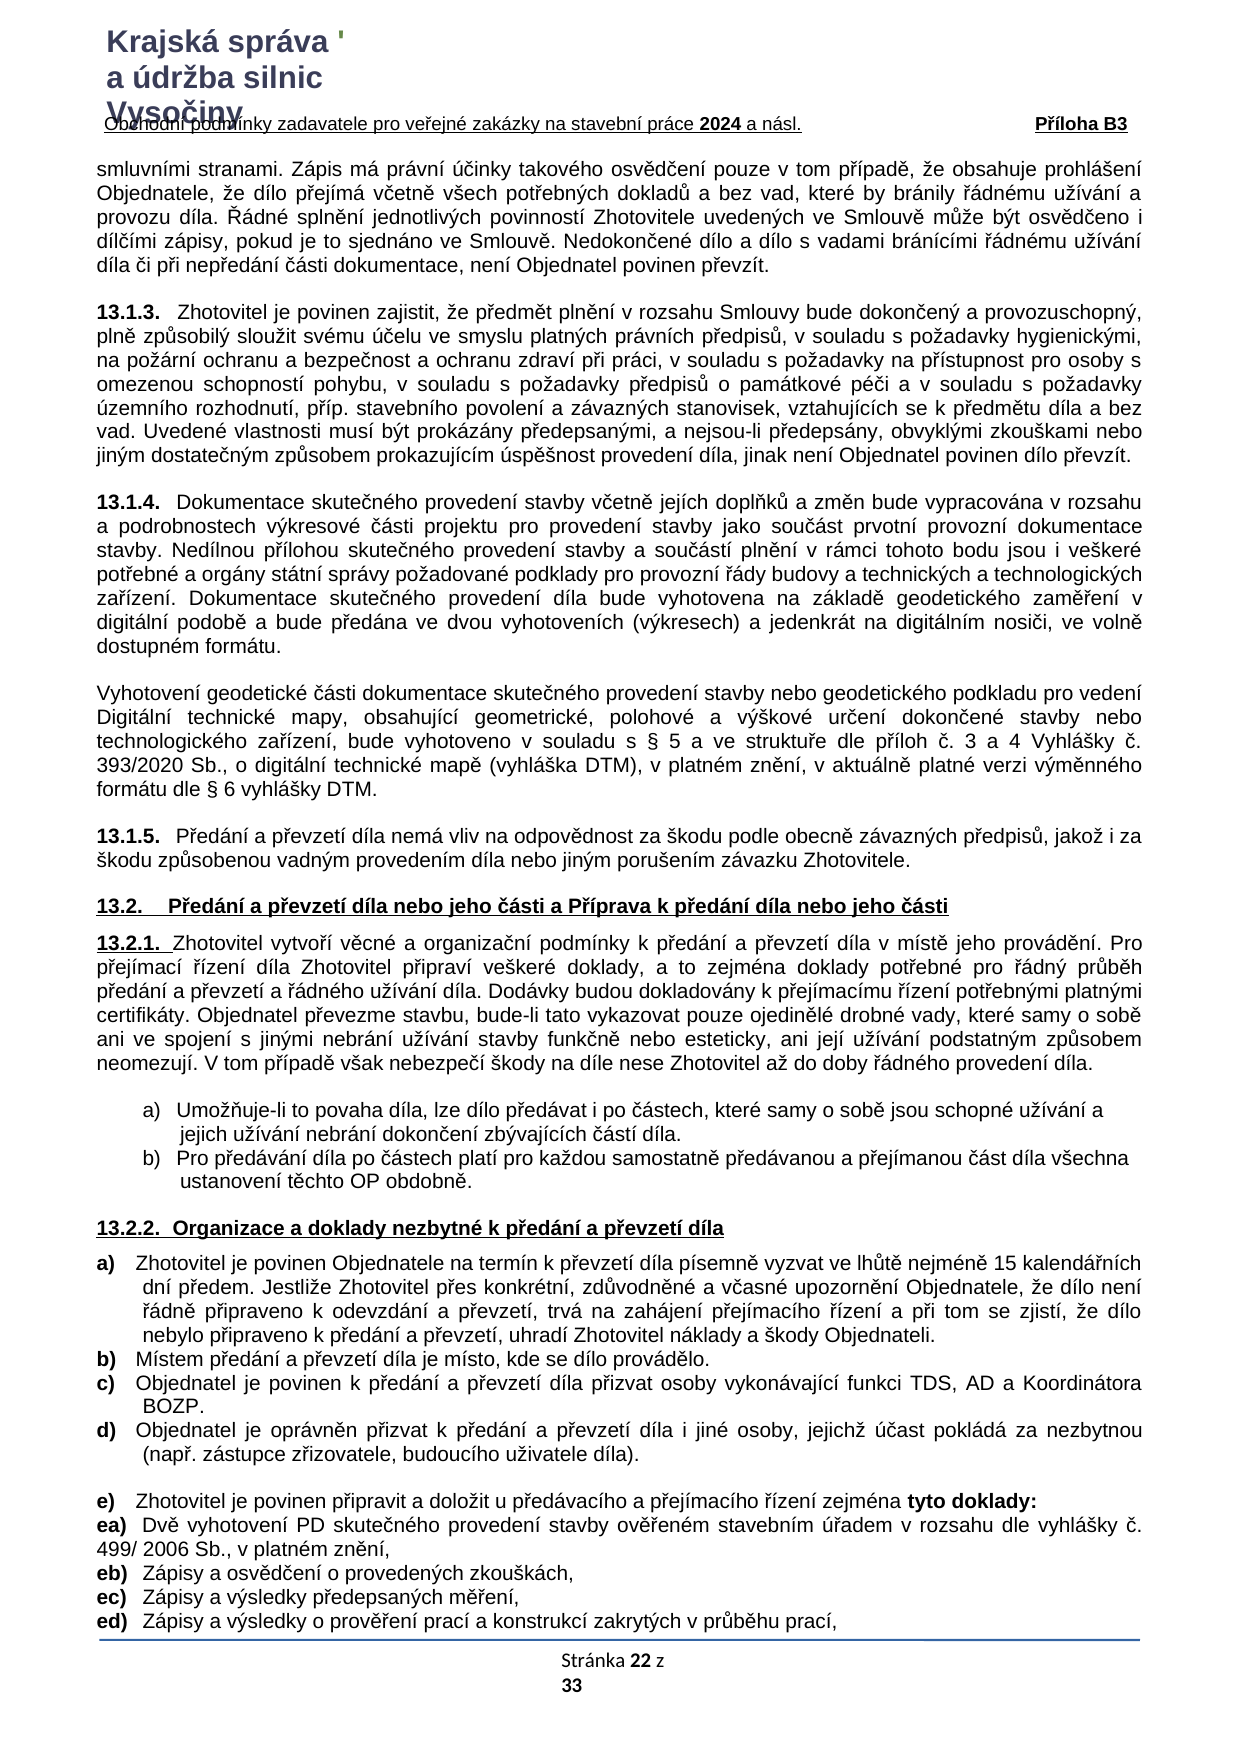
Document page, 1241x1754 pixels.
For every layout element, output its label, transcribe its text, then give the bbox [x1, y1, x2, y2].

list Organizace a doklady nezbytné k předání a převzetí díla [96, 1216, 1144, 1240]
text ed) Zápisy a výsledky o prověření prací a konstrukcí zakrytých v průběhu prací, [96, 1609, 1144, 1633]
list Zhotovitel je povinen Objednatele na termín k převzetí díla písemně vyzvat ve lhůtě nejméně 15 kalendářních dní předem. Jestliže Zhotovitel přes konkrétní, zdůvodněné a včasné upozornění Objednatele, že dílo není řádně připraveno k odevzdání a převzetí, trvá na zahájení přejímacího řízení a při tom se zjistí, že dílo nebylo připraveno k předání a převzetí, uhradí Zhotovitel náklady a škody Objednateli. [96, 1251, 1144, 1346]
list Objednatel je povinen k předání a převzetí díla přizvat osoby vykonávající funkci TDS, AD a Koordinátora BOZP. [96, 1370, 1144, 1418]
list Pro předávání díla po částech platí pro každou samostatně předávanou a přejímanou část díla všechna ustanovení těchto OP obdobně. [142, 1145, 1144, 1193]
text Vyhotovení geodetické části dokumentace skutečného provedení stavby nebo geodetického podkladu pro vedení Digitální technické mapy, obsahující geometrické, polohové a výškové určení dokončené stavby nebo technologického zařízení, bude vyhotoveno v souladu s § 5 a ve struktuře dle příloh č. 3 a 4 Vyhlášky č. 393/2020 Sb., o digitální technické mapě (vyhláška DTM), v platném znění, v aktuálně platné verzi výměnného formátu dle § 6 vyhlášky DTM. [96, 681, 1144, 801]
list Objednatel je oprávněn přizvat k předání a převzetí díla i jiné osoby, jejichž účast pokládá za nezbytnou (např. zástupce zřizovatele, budoucího uživatele díla). [96, 1418, 1144, 1466]
list Zhotovitel je povinen zajistit, že předmět plnění v rozsahu Smlouvy bude dokončený a provozuschopný, plně způsobilý sloužit svému účelu ve smyslu platných právních předpisů, v souladu s požadavky hygienickými, na požární ochranu a bezpečnost a ochranu zdraví při práci, v souladu s požadavky na přístupnost pro osoby s omezenou schopností pohybu, v souladu s požadavky předpisů o památkové péči a v souladu s požadavky územního rozhodnutí, příp. stavebního povolení a závazných stanovisek, vztahujících se k předmětu díla a bez vad. Uvedené vlastnosti musí být prokázány předepsanými, a nejsou-li předepsány, obvyklými zkouškami nebo jiným dostatečným způsobem prokazujícím úspěšnost provedení díla, jinak není Objednatel povinen dílo převzít. [96, 299, 1144, 467]
list Předání a převzetí díla nemá vliv na odpovědnost za škodu podle obecně závazných předpisů, jakož i za škodu způsobenou vadným provedením díla nebo jiným porušením závazku Zhotovitele. [96, 823, 1144, 871]
text eb) Zápisy a osvědčení o provedených zkouškách, [96, 1561, 1144, 1585]
list Zhotovitel je povinen připravit a doložit u předávacího a přejímacího řízení zejména tyto doklady: [96, 1489, 1144, 1513]
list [96, 157, 1144, 277]
text ec) Zápisy a výsledky předepsaných měření, [96, 1585, 1144, 1609]
list Předání a převzetí díla nebo jeho části a Příprava k předání díla nebo jeho části [96, 894, 1144, 918]
list Dokumentace skutečného provedení stavby včetně jejích doplňků a změn bude vypracována v rozsahu a podrobnostech výkresové části projektu pro provedení stavby jako součást prvotní provozní dokumentace stavby. Nedílnou přílohou skutečného provedení stavby a součástí plnění v rámci tohoto bodu jsou i veškeré potřebné a orgány státní správy požadované podklady pro provozní řády budovy a technických a technologických zařízení. Dokumentace skutečného provedení díla bude vyhotovena na základě geodetického zaměření v digitální podobě a bude předána ve dvou vyhotoveních (výkresech) a jedenkrát na digitálním nosiči, ve volně dostupném formátu. [96, 490, 1144, 658]
list Místem předání a převzetí díla je místo, kde se dílo provádělo. [96, 1346, 1144, 1370]
text ea) Dvě vyhotovení PD skutečného provedení stavby ověřeném stavebním úřadem v rozsahu dle vyhlášky č. 499/ 2006 Sb., v platném znění, [96, 1513, 1144, 1561]
list Zhotovitel vytvoří věcné a organizační podmínky k předání a převzetí díla v místě jeho provádění. Pro přejímací řízení díla Zhotovitel připraví veškeré doklady, a to zejména doklady potřebné pro řádný průběh předání a převzetí a řádného užívání díla. Dodávky budou dokladovány k přejímacímu řízení potřebnými platnými certifikáty. Objednatel převezme stavbu, bude-li tato vykazovat pouze ojedinělé drobné vady, které samy o sobě ani ve spojení s jinými nebrání užívání stavby funkčně nebo esteticky, ani její užívání podstatným způsobem neomezují. V tom případě však nebezpečí škody na díle nese Zhotovitel až do doby řádného provedení díla. [96, 931, 1144, 1074]
list Umožňuje-li to povaha díla, lze dílo předávat i po částech, které samy o sobě jsou schopné užívání a jejich užívání nebrání dokončení zbývajících částí díla. [142, 1097, 1144, 1145]
